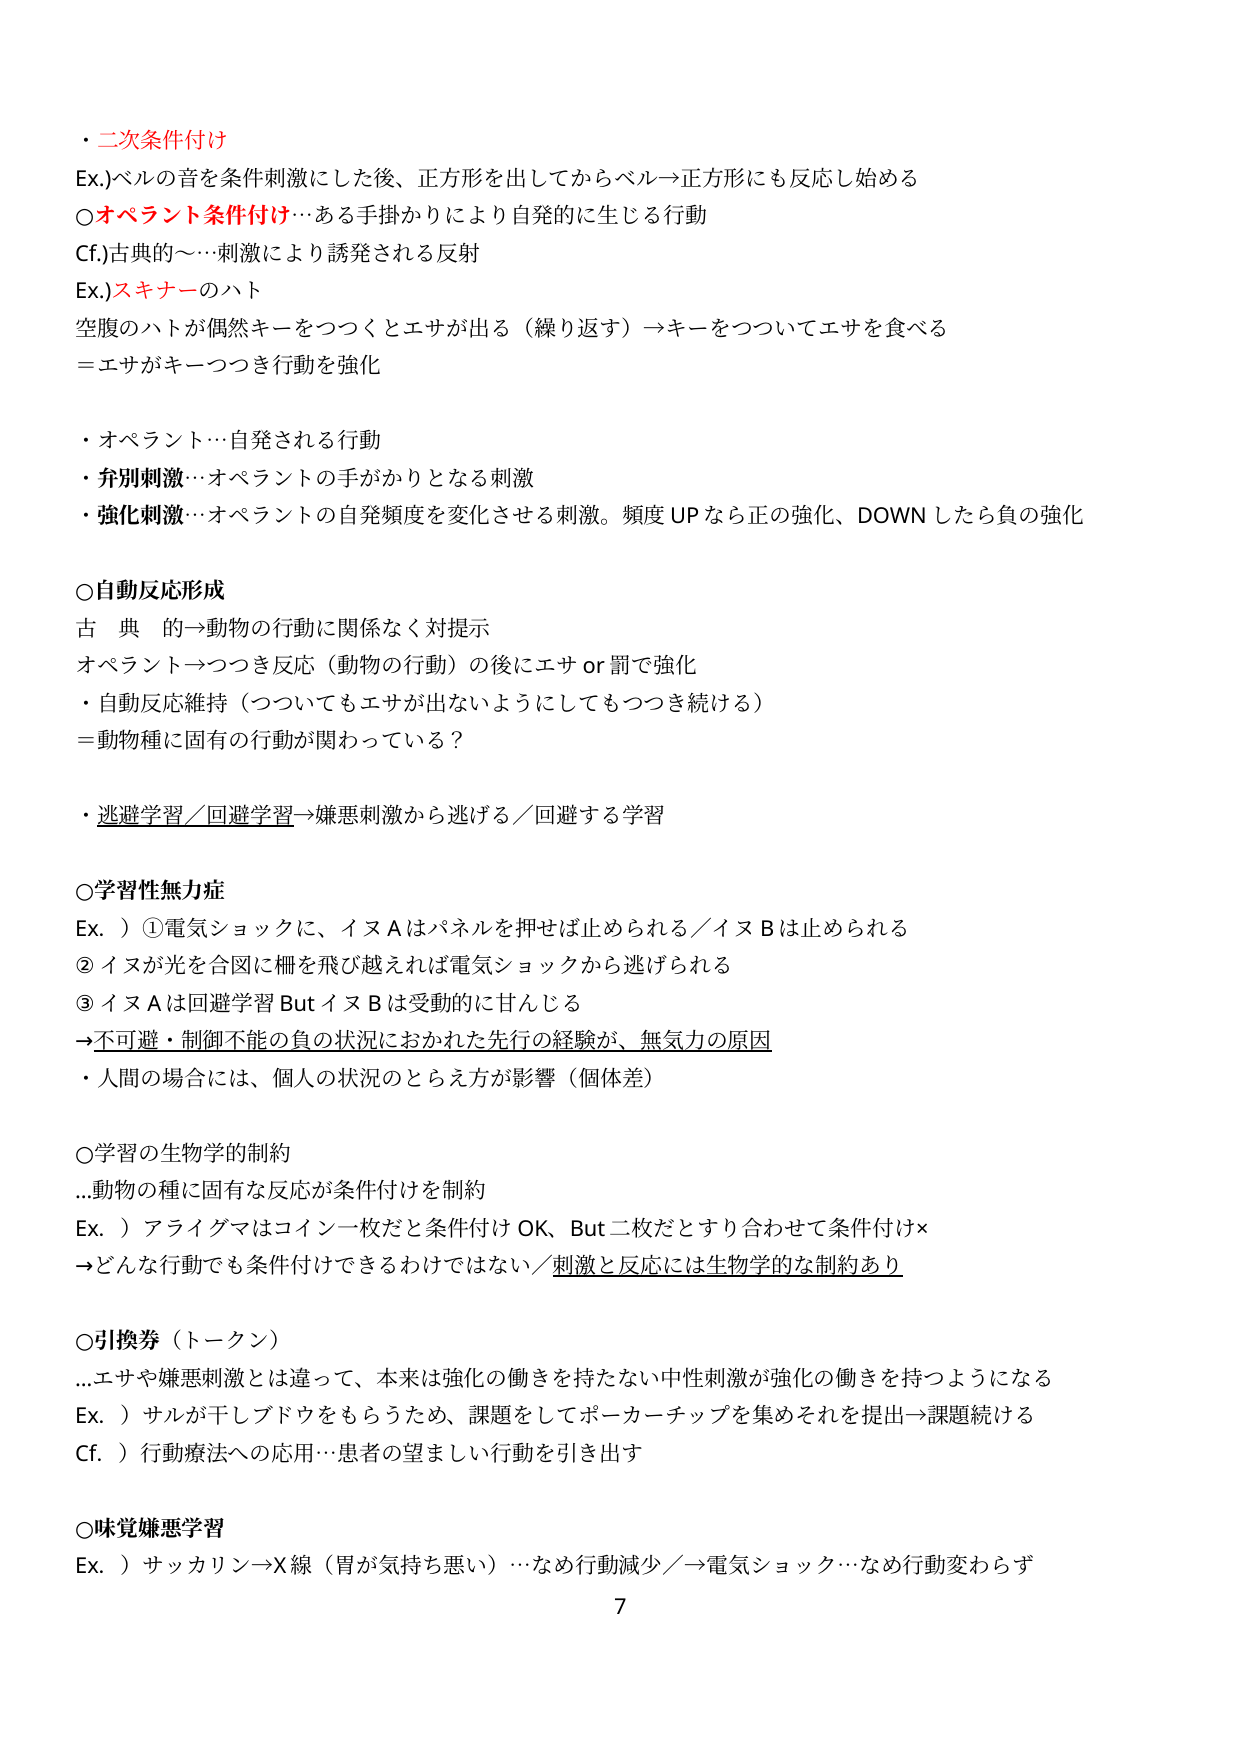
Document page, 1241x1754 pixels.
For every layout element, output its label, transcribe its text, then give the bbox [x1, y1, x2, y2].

text ＝エサがキーつつき行動を強化 [75, 346, 1165, 383]
text ・弁別刺激…オペラントの手がかりとなる刺激 [75, 458, 1165, 496]
text Ex．）①電気ショックに、イヌAはパネルを押せば止められる／イヌBは止められる [75, 908, 1165, 946]
text ○自動反応形成 [75, 571, 1165, 608]
text ・オペラント…自発される行動 [75, 421, 1165, 458]
text ・自動反応維持（つついてもエサが出ないようにしてもつつき続ける） [75, 683, 1165, 721]
text Ex．）サルが干しブドウをもらうため、課題をしてポーカーチップを集めそれを提出→課題続ける [75, 1396, 1165, 1433]
text ②イヌが光を合図に柵を飛び越えれば電気ショックから逃げられる [75, 946, 1165, 983]
text ・二次条件付け [75, 121, 1165, 158]
text ・人間の場合には、個人の状況のとらえ方が影響（個体差） [75, 1058, 1165, 1096]
text 古 典 的→動物の行動に関係なく対提示 [75, 608, 1165, 646]
text オペラント→つつき反応（動物の行動）の後にエサor罰で強化 [75, 646, 1165, 683]
text →不可避・制御不能の負の状況におかれた先行の経験が、無気力の原因 [75, 1021, 1165, 1058]
text ○オペラント条件付け…ある手掛かりにより自発的に生じる行動 [75, 196, 1165, 233]
text ＝動物種に固有の行動が関わっている？ [75, 721, 1165, 758]
text Cf.)古典的～…刺激により誘発される反射 [75, 233, 1165, 271]
text ○学習性無力症 [75, 871, 1165, 908]
text ○味覚嫌悪学習 [75, 1508, 1165, 1546]
text Cf．）行動療法への応用…患者の望ましい行動を引き出す [75, 1433, 1165, 1471]
text Ex．）サッカリン→X線（胃が気持ち悪い）…なめ行動減少／→電気ショック…なめ行動変わらず [75, 1546, 1165, 1583]
text ・強化刺激…オペラントの自発頻度を変化させる刺激。頻度UPなら正の強化、DOWNしたら負の強化 [75, 496, 1165, 533]
text Ex.)ベルの音を条件刺激にした後、正方形を出してからベル→正方形にも反応し始める [75, 158, 1165, 196]
text ○学習の生物学的制約 [75, 1133, 1165, 1171]
text →どんな行動でも条件付けできるわけではない／刺激と反応には生物学的な制約あり [75, 1246, 1165, 1283]
text …エサや嫌悪刺激とは違って、本来は強化の働きを持たない中性刺激が強化の働きを持つようになる [75, 1358, 1165, 1396]
text Ex.)スキナーのハト [75, 271, 1165, 308]
text ③イヌAは回避学習ButイヌBは受動的に甘んじる [75, 983, 1165, 1021]
text ・逃避学習／回避学習→嫌悪刺激から逃げる／回避する学習 [75, 796, 1165, 833]
text ○引換券（トークン） [75, 1321, 1165, 1358]
text 空腹のハトが偶然キーをつつくとエサが出る（繰り返す）→キーをつついてエサを食べる [75, 308, 1165, 346]
text …動物の種に固有な反応が条件付けを制約 [75, 1171, 1165, 1208]
text Ex．）アライグマはコイン一枚だと条件付けOK、But二枚だとすり合わせて条件付け× [75, 1208, 1165, 1246]
